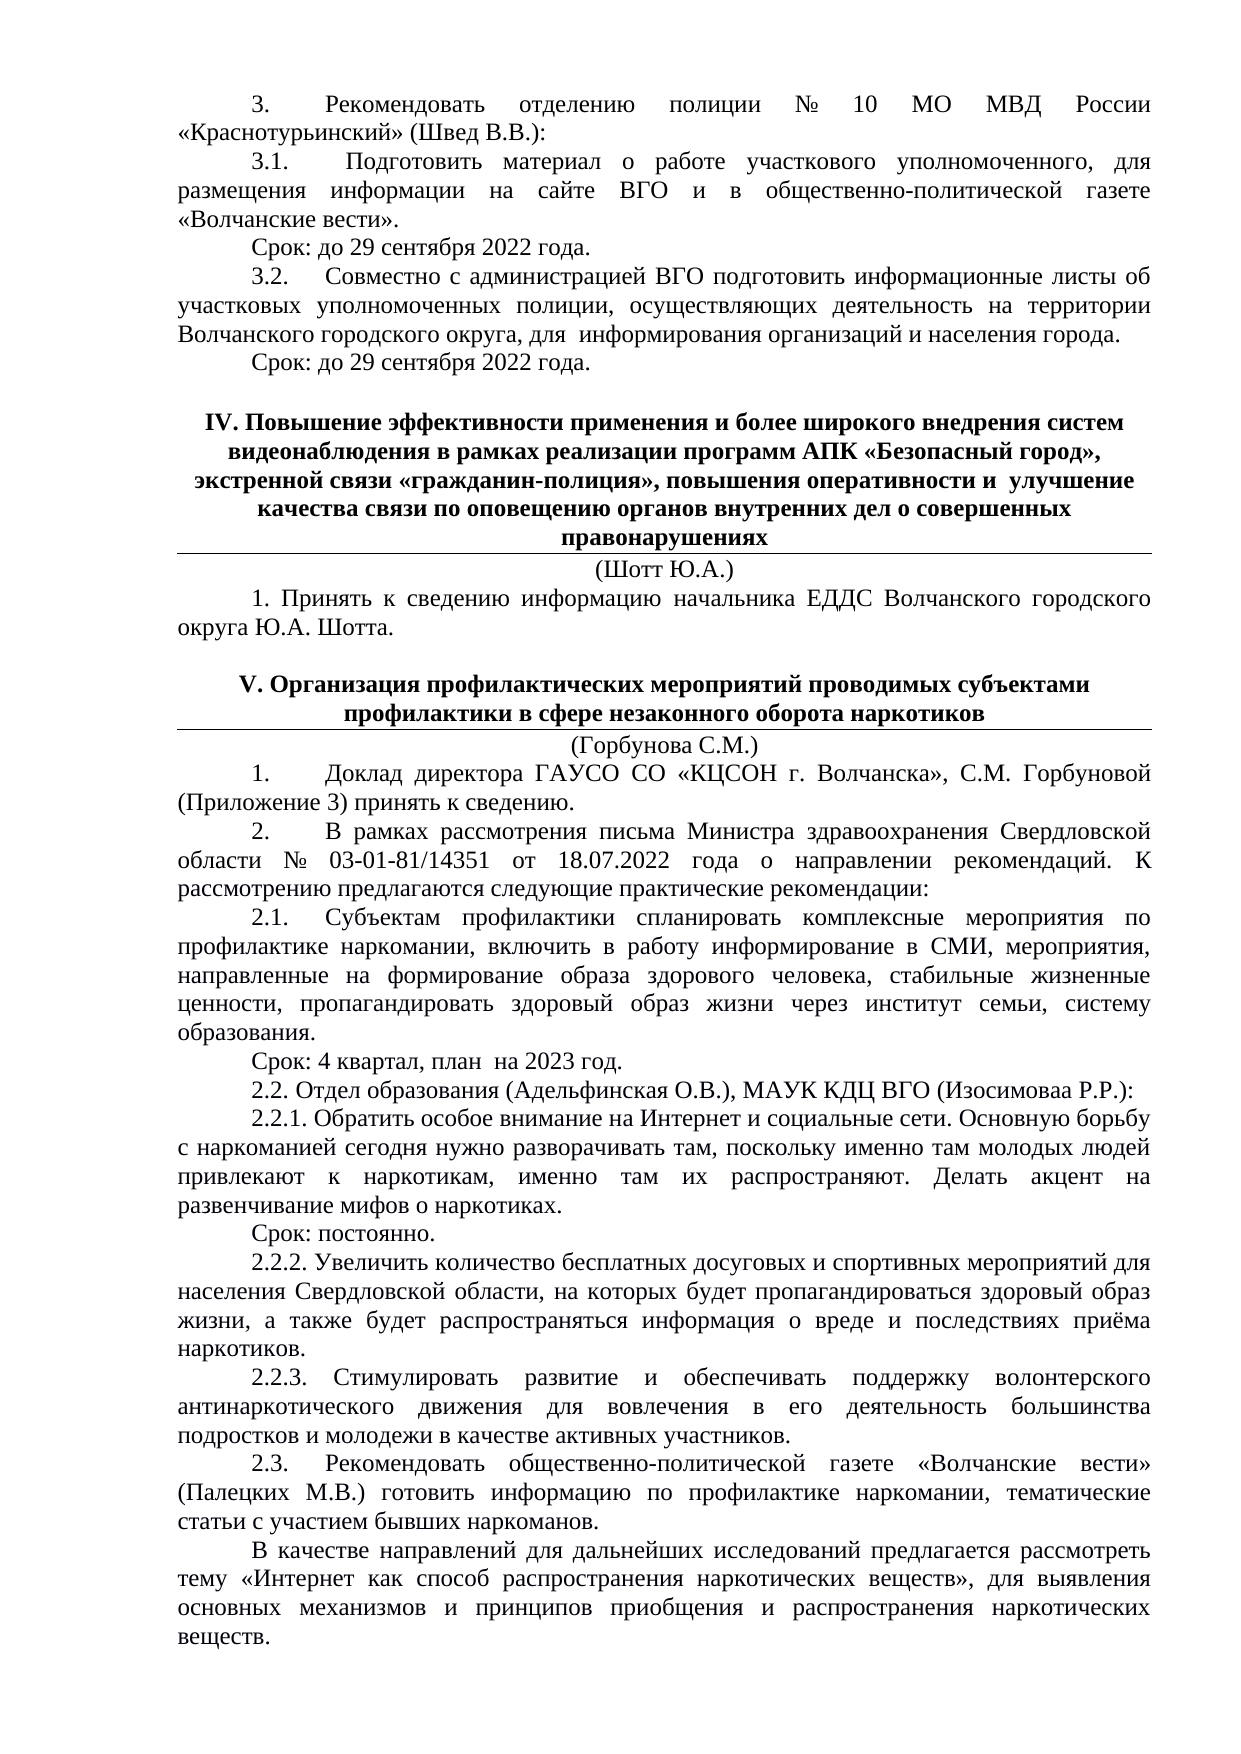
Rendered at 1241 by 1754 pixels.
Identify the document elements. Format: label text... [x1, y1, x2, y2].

list В качестве направлений для дальнейших исследований предлагается рассмотреть тему «Интернет как способ распространения наркотических веществ», для выявления основных механизмов и принципов приобщения и распространения наркотических веществ. [177, 1535, 1152, 1650]
list 2.2.3. Стимулировать развитие и обеспечивать поддержку волонтерского антинаркотического движения для вовлечения в его деятельность большинства подростков и молодежи в качестве активных участников. [177, 1362, 1152, 1448]
text 1. Принять к сведению информацию начальника ЕДДС Волчанского городского округа Ю.А. Шотта. [177, 583, 1152, 640]
list Срок: 4 квартал, план на 2023 год. [177, 1046, 1152, 1075]
list 2.2.2. Увеличить количество бесплатных досуговых и спортивных мероприятий для населения Свердловской области, на которых будет пропагандироваться здоровый образ жизни, а также будет распространяться информация о вреде и последствиях приёма наркотиков. [177, 1247, 1152, 1362]
list В рамках рассмотрения письма Министра здравоохранения Свердловской области № 03-01-81/14351 от 18.07.2022 года о направлении рекомендаций. К рассмотрению предлагаются следующие практические рекомендации: [177, 816, 1152, 902]
text IV. Повышение эффективности применения и более широкого внедрения систем видеонаблюдения в рамках реализации программ АПК «Безопасный город», экстренной связи «гражданин-полиция», повышения оперативности и улучшение качества связи по оповещению органов внутренних дел о совершенных правонарушениях [177, 407, 1152, 553]
list Совместно с администрацией ВГО подготовить информационные листы об участковых уполномоченных полиции, осуществляющих деятельность на территории Волчанского городского округа, для информирования организаций и населения города. [177, 261, 1152, 347]
list (Горбунова С.М.) [177, 730, 1152, 758]
text Срок: до 29 сентября 2022 года. [177, 232, 1152, 261]
list V. Организация профилактических мероприятий проводимых субъектами профилактики в сфере незаконного оборота наркотиков [177, 669, 1152, 729]
list Срок: до 29 сентября 2022 года. [251, 347, 1152, 376]
list Доклад директора ГАУСО СО «КЦСОН г. Волчанска», С.М. Горбуновой (Приложение 3) принять к сведению. [177, 758, 1152, 816]
list Рекомендовать общественно-политической газете «Волчанские вести» (Палецких М.В.) готовить информацию по профилактике наркомании, тематические статьи с участием бывших наркоманов. [177, 1448, 1152, 1535]
list 2.2.1. Обратить особое внимание на Интернет и социальные сети. Основную борьбу с наркоманией сегодня нужно разворачивать там, поскольку именно там молодых людей привлекают к наркотикам, именно там их распространяют. Делать акцент на развенчивание мифов о наркотиках. [177, 1103, 1152, 1218]
list Подготовить материал о работе участкового уполномоченного, для размещения информации на сайте ВГО и в общественно-политической газете «Волчанские вести». [177, 146, 1152, 232]
list Срок: постоянно. [177, 1218, 1152, 1247]
list Субъектам профилактики спланировать комплексные мероприятия по профилактике наркомании, включить в работу информирование в СМИ, мероприятия, направленные на формирование образа здорового человека, стабильные жизненные ценности, пропагандировать здоровый образ жизни через институт семьи, систему образования. [177, 902, 1152, 1046]
list Отдел образования (Адельфинская О.В.), МАУК КДЦ ВГО (Изосимоваа Р.Р.): [177, 1075, 1152, 1103]
list (Шотт Ю.А.) [177, 554, 1152, 583]
list Рекомендовать отделению полиции № 10 МО МВД России «Краснотурьинский» (Швед В.В.): [177, 89, 1152, 146]
